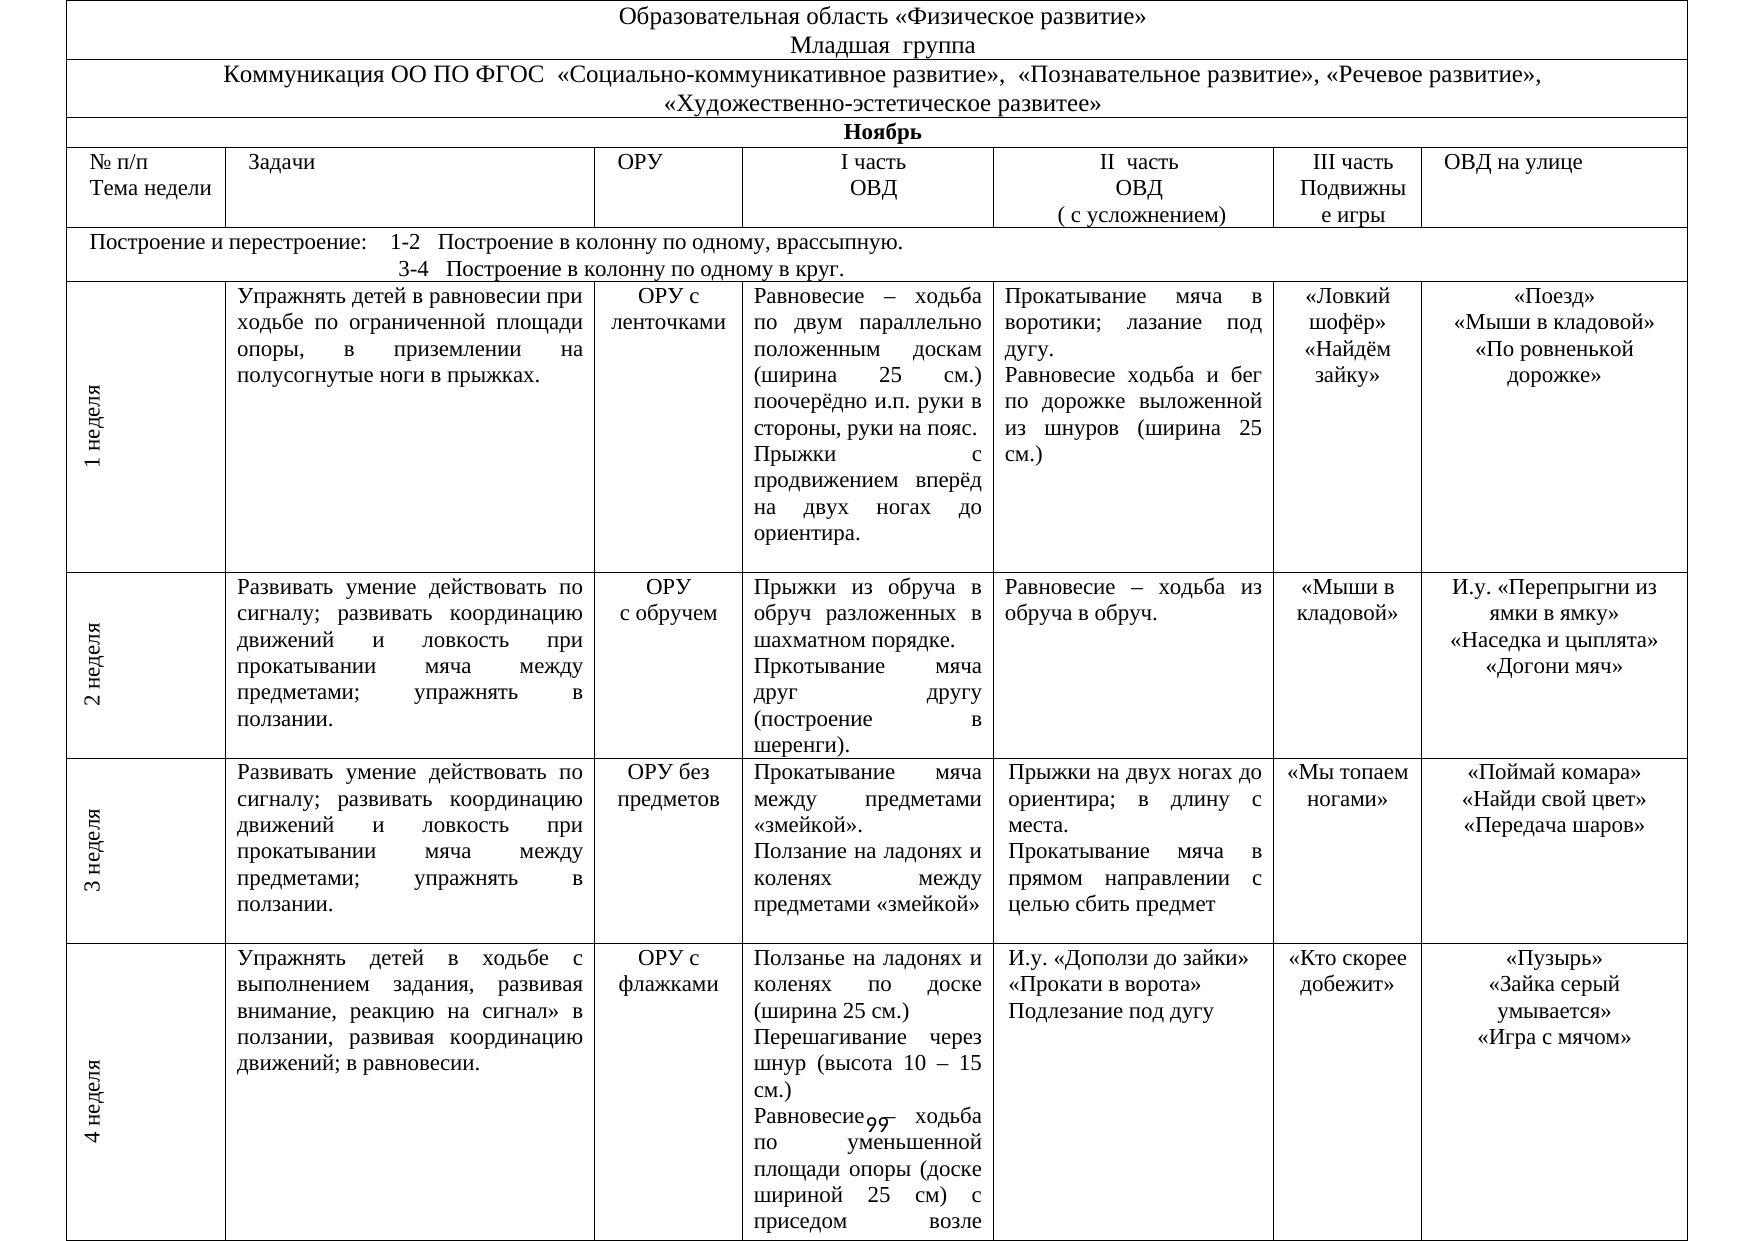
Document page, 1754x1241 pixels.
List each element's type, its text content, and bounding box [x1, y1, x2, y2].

table_cell ОРУ [595, 148, 742, 227]
table_cell Ползанье на ладонях и коленях по доске (ширина 25 см.) Перешагивание через шнур (высота 10 – 15 см.) Равновесие – ходьба по уменьшенной площади опоры (доске шириной 25 см) с приседом возле ориентира [743, 944, 993, 1240]
table_cell Развивать умение действовать по сигналу; развивать координацию движений и ловкость при прокатывании мяча между предметами; упражнять в ползании. [226, 759, 594, 943]
table_cell «Ловкий шофёр» «Найдём зайку» [1274, 282, 1421, 572]
table_cell 4 неделя [67, 944, 225, 1240]
table_cell Равновесие – ходьба по двум параллельно положенным доскам (ширина 25 см.) поочерёдно и.п. руки в стороны, руки на пояс. Прыжки с продвижением вперёд на двух ногах до ориентира. [743, 282, 993, 572]
table_cell III часть Подвижные игры [1274, 148, 1421, 227]
table_cell Упражнять детей в ходьбе с выполнением задания, развивая внимание, реакцию на сигнал» в ползании, развивая координацию движений; в равновесии. [226, 944, 594, 1240]
table_cell И.у. «Доползи до зайки» «Прокати в ворота» Подлезание под дугу [994, 944, 1273, 1240]
table_cell 1 неделя [67, 282, 225, 572]
table_cell Упражнять детей в равновесии при ходьбе по ограниченной площади опоры, в приземлении на полусогнутые ноги в прыжках. [226, 282, 594, 572]
table_cell «Кто скорее добежит» [1274, 944, 1421, 1240]
table_cell Равновесие – ходьба из обруча в обруч. [994, 573, 1273, 757]
table_cell 3 неделя [67, 759, 225, 943]
table_cell Прокатывание мяча в воротики; лазание под дугу. Равновесие ходьба и бег по дорожке выложенной из шнуров (ширина 25 см.) [994, 282, 1273, 572]
table_cell ОРУ с флажками [595, 944, 742, 1240]
table_cell ОРУ с обручем [595, 573, 742, 757]
table_cell Прыжки на двух ногах до ориентира; в длину с места. Прокатывание мяча в прямом направлении с целью сбить предмет [994, 759, 1273, 943]
table_cell «Пузырь» «Зайка серый умывается» «Игра с мячом» [1422, 944, 1687, 1240]
table_cell Задачи [226, 148, 594, 227]
table_header Образовательная область «Физическое развитие» Младшая группа [67, 1, 1687, 58]
table_cell I часть ОВД [743, 148, 993, 227]
table_cell Ноябрь [67, 118, 1687, 147]
table_cell Коммуникация ОО ПО ФГОС «Социально-коммуникативное развитие», «Познавательное развитие», «Речевое развитие», «Художественно-эстетическое развитее» [67, 60, 1687, 117]
table_cell Прыжки из обруча в обруч разложенных в шахматном порядке. Пркотывание мяча друг другу (построение в шеренги). [743, 573, 993, 757]
table_cell Построение и перестроение: 1-2 Построение в колонну по одному, врассыпную. 3-4 Построение в колонну по одному в круг. [67, 228, 1687, 281]
table_cell И.у. «Перепрыгни из ямки в ямку» «Наседка и цыплята» «Догони мяч» [1422, 573, 1687, 757]
table_cell ОВД на улице [1422, 148, 1687, 227]
table_cell 2 неделя [67, 573, 225, 757]
table_cell Развивать умение действовать по сигналу; развивать координацию движений и ловкость при прокатывании мяча между предметами; упражнять в ползании. [226, 573, 594, 757]
table_cell Прокатывание мяча между предметами «змейкой». Ползание на ладонях и коленях между предметами «змейкой» [743, 759, 993, 943]
table_cell «Мыши в кладовой» [1274, 573, 1421, 757]
table_cell «Поймай комара» «Найди свой цвет» «Передача шаров» [1422, 759, 1687, 943]
table_cell № п/п Тема недели [67, 148, 225, 227]
table_cell ОРУ с ленточками [595, 282, 742, 572]
table_cell «Поезд» «Мыши в кладовой» «По ровненькой дорожке» [1422, 282, 1687, 572]
table_cell ОРУ без предметов [595, 759, 742, 943]
table_cell II часть ОВД ( с усложнением) [994, 148, 1273, 227]
table_cell «Мы топаем ногами» [1274, 759, 1421, 943]
